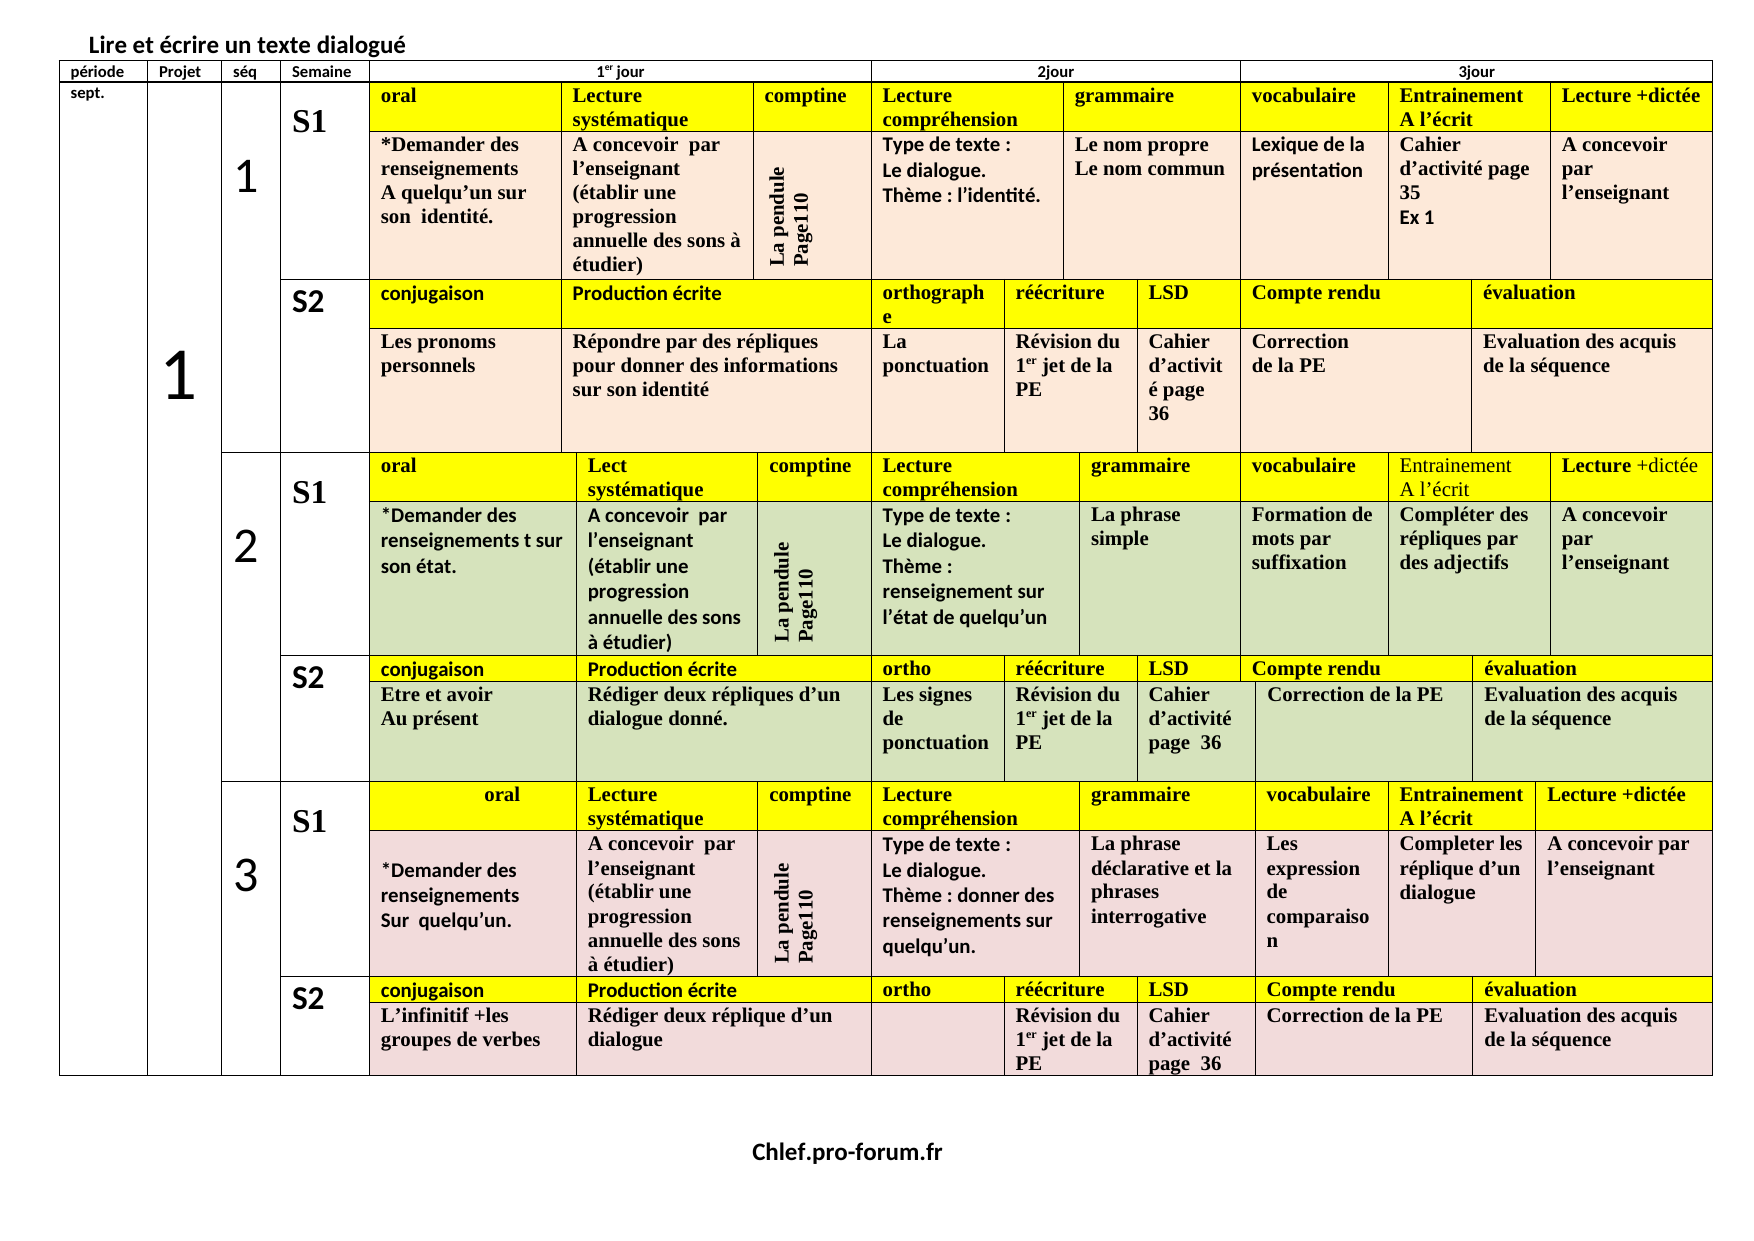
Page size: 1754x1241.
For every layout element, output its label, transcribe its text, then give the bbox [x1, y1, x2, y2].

table_cell Lecture compréhension [872, 782, 1079, 830]
table_cell Compte rendu [1241, 280, 1471, 328]
table_cell Cahier d’activité page 36 [1138, 329, 1240, 452]
table_cell A concevoir par l’enseignant (établir une progression annuelle des sons à étudier) [577, 831, 757, 976]
table_header séq [222, 61, 280, 81]
table_cell Correction de la PE [1241, 329, 1471, 452]
table_cell S2 [281, 977, 369, 1075]
table_cell Lecture systématique [577, 782, 757, 830]
table_cell Lecture +dictée [1536, 782, 1712, 830]
table_cell réécriture [1005, 656, 1137, 681]
table_cell vocabulaire [1256, 782, 1388, 830]
table_cell Rédiger deux réplique d’un dialogue [577, 1003, 871, 1075]
table_cell orthographe [872, 280, 1004, 328]
table_cell Lexique de la présentation [1241, 132, 1388, 279]
table_cell Correction de la PE [1256, 682, 1472, 781]
table_cell Lecture +dictée [1551, 83, 1712, 131]
table_cell Les expression de comparaison [1256, 831, 1388, 976]
table_header 2jour [872, 61, 1240, 81]
table_cell réécriture [1005, 280, 1137, 328]
table_cell comptine [758, 453, 871, 501]
table_cell Entrainement A l’écrit [1389, 83, 1550, 131]
table_header Projet [148, 61, 221, 81]
table_cell Lecture compréhension [872, 83, 1063, 131]
table_header 3jour [1241, 61, 1712, 81]
table_cell 1 [222, 83, 280, 452]
table_cell Révision du 1er jet de la PE [1005, 1003, 1137, 1075]
table_cell oral [370, 83, 561, 131]
table_cell Lect systématique [577, 453, 757, 501]
table_cell vocabulaire [1241, 83, 1388, 131]
table_cell Entrainement A l’écrit [1389, 453, 1550, 501]
table_cell La phrase simple [1080, 502, 1240, 655]
table_cell oral [370, 782, 576, 830]
table_header période [60, 61, 147, 81]
table_cell Cahier d’activité page 36 [1138, 682, 1255, 781]
table_cell LSD [1138, 656, 1240, 681]
table_cell Production écrite [577, 656, 871, 681]
table_cell S1 [281, 453, 369, 655]
table_cell [872, 1003, 1004, 1075]
table_cell 2 [222, 453, 280, 781]
table_cell Evaluation des acquis de la séquence [1473, 682, 1712, 781]
table_cell Rédiger deux répliques d’un dialogue donné. [577, 682, 871, 781]
table_cell Les pronoms personnels [370, 329, 561, 452]
table_cell Révision du 1er jet de la PE [1005, 682, 1137, 781]
table_cell S1 [281, 782, 369, 976]
table_cell Lecture +dictée [1551, 453, 1712, 501]
table_cell Compléter des répliques par des adjectifs [1389, 502, 1550, 655]
table_cell Entrainement A l’écrit [1389, 782, 1535, 830]
table_cell Evaluation des acquis de la séquence [1473, 1003, 1712, 1075]
table_cell Cahier d’activité page 36 [1138, 1003, 1255, 1075]
table_cell La ponctuation [872, 329, 1004, 452]
table_cell La pendule Page110 [758, 502, 871, 655]
table_cell S1 [281, 83, 369, 279]
table_cell S2 [281, 656, 369, 781]
table_cell *Demander des renseignements A quelqu’un sur son identité. [370, 132, 561, 279]
table_cell L’infinitif +les groupes de verbes [370, 1003, 576, 1075]
table_cell Production écrite [562, 280, 871, 328]
table_cell Le nom propre Le nom commun [1064, 132, 1240, 279]
table_cell grammaire [1080, 782, 1255, 830]
table_header Semaine [281, 61, 369, 81]
table_cell Evaluation des acquis de la séquence [1472, 329, 1712, 452]
table_cell Lecture systématique [562, 83, 753, 131]
table_cell La pendule Page110 [758, 831, 871, 976]
table_cell conjugaison [370, 977, 576, 1002]
table_cell évaluation [1473, 656, 1712, 681]
table_cell S2 [281, 280, 369, 452]
table_cell oral [370, 453, 576, 501]
table_cell ortho [872, 656, 1004, 681]
table_cell Les signes de ponctuation [872, 682, 1004, 781]
table_cell réécriture [1005, 977, 1137, 1002]
table_cell LSD [1138, 977, 1255, 1002]
table_cell évaluation [1473, 977, 1712, 1002]
table_cell Type de texte : Le dialogue. Thème : renseignement sur l’état de quelqu’un [872, 502, 1079, 655]
table_cell Compte rendu [1256, 977, 1472, 1002]
table_cell comptine [754, 83, 871, 131]
table_cell A concevoir par l’enseignant (établir une progression annuelle des sons à étudier) [562, 132, 753, 279]
table_cell LSD [1138, 280, 1240, 328]
table_cell Etre et avoir Au présent [370, 682, 576, 781]
table_cell Cahier d’activité page 35 Ex 1 [1389, 132, 1550, 279]
table_cell 1 [148, 83, 221, 1075]
table_cell Production écrite [577, 977, 871, 1002]
table_cell Type de texte : Le dialogue. Thème : donner des renseignements sur quelqu’un. [872, 831, 1079, 976]
table_cell A concevoir par l’enseignant [1551, 502, 1712, 655]
table_cell grammaire [1080, 453, 1240, 501]
table_cell conjugaison [370, 656, 576, 681]
table_cell Répondre par des répliques pour donner des informations sur son identité [562, 329, 871, 452]
table_cell conjugaison [370, 280, 561, 328]
table_cell *Demander des renseignements Sur quelqu’un. [370, 831, 576, 976]
table_cell comptine [758, 782, 871, 830]
table_cell Completer les réplique d’un dialogue [1389, 831, 1535, 976]
table_cell Compte rendu [1241, 656, 1472, 681]
table_cell A concevoir par l’enseignant [1551, 132, 1712, 279]
table_cell Lecture compréhension [872, 453, 1079, 501]
table_cell Révision du 1er jet de la PE [1005, 329, 1137, 452]
table_cell ortho [872, 977, 1004, 1002]
table_header 1er jour [370, 61, 871, 81]
table_cell La phrase déclarative et la phrases interrogative [1080, 831, 1255, 976]
table_cell grammaire [1064, 83, 1240, 131]
table_cell sept. [60, 83, 147, 1075]
table_cell *Demander des renseignements t sur son état. [370, 502, 576, 655]
table_cell Formation de mots par suffixation [1241, 502, 1388, 655]
table_cell La pendule Page110 [754, 132, 871, 279]
text Lire et écrire un texte dialogué [89, 29, 1606, 60]
table_cell A concevoir par l’enseignant [1536, 831, 1712, 976]
table_cell A concevoir par l’enseignant (établir une progression annuelle des sons à étudier) [577, 502, 757, 655]
table_cell vocabulaire [1241, 453, 1388, 501]
table_cell évaluation [1472, 280, 1712, 328]
table_cell 3 [222, 782, 280, 1075]
table_cell Correction de la PE [1256, 1003, 1472, 1075]
table_cell Type de texte : Le dialogue. Thème : l’identité. [872, 132, 1063, 279]
